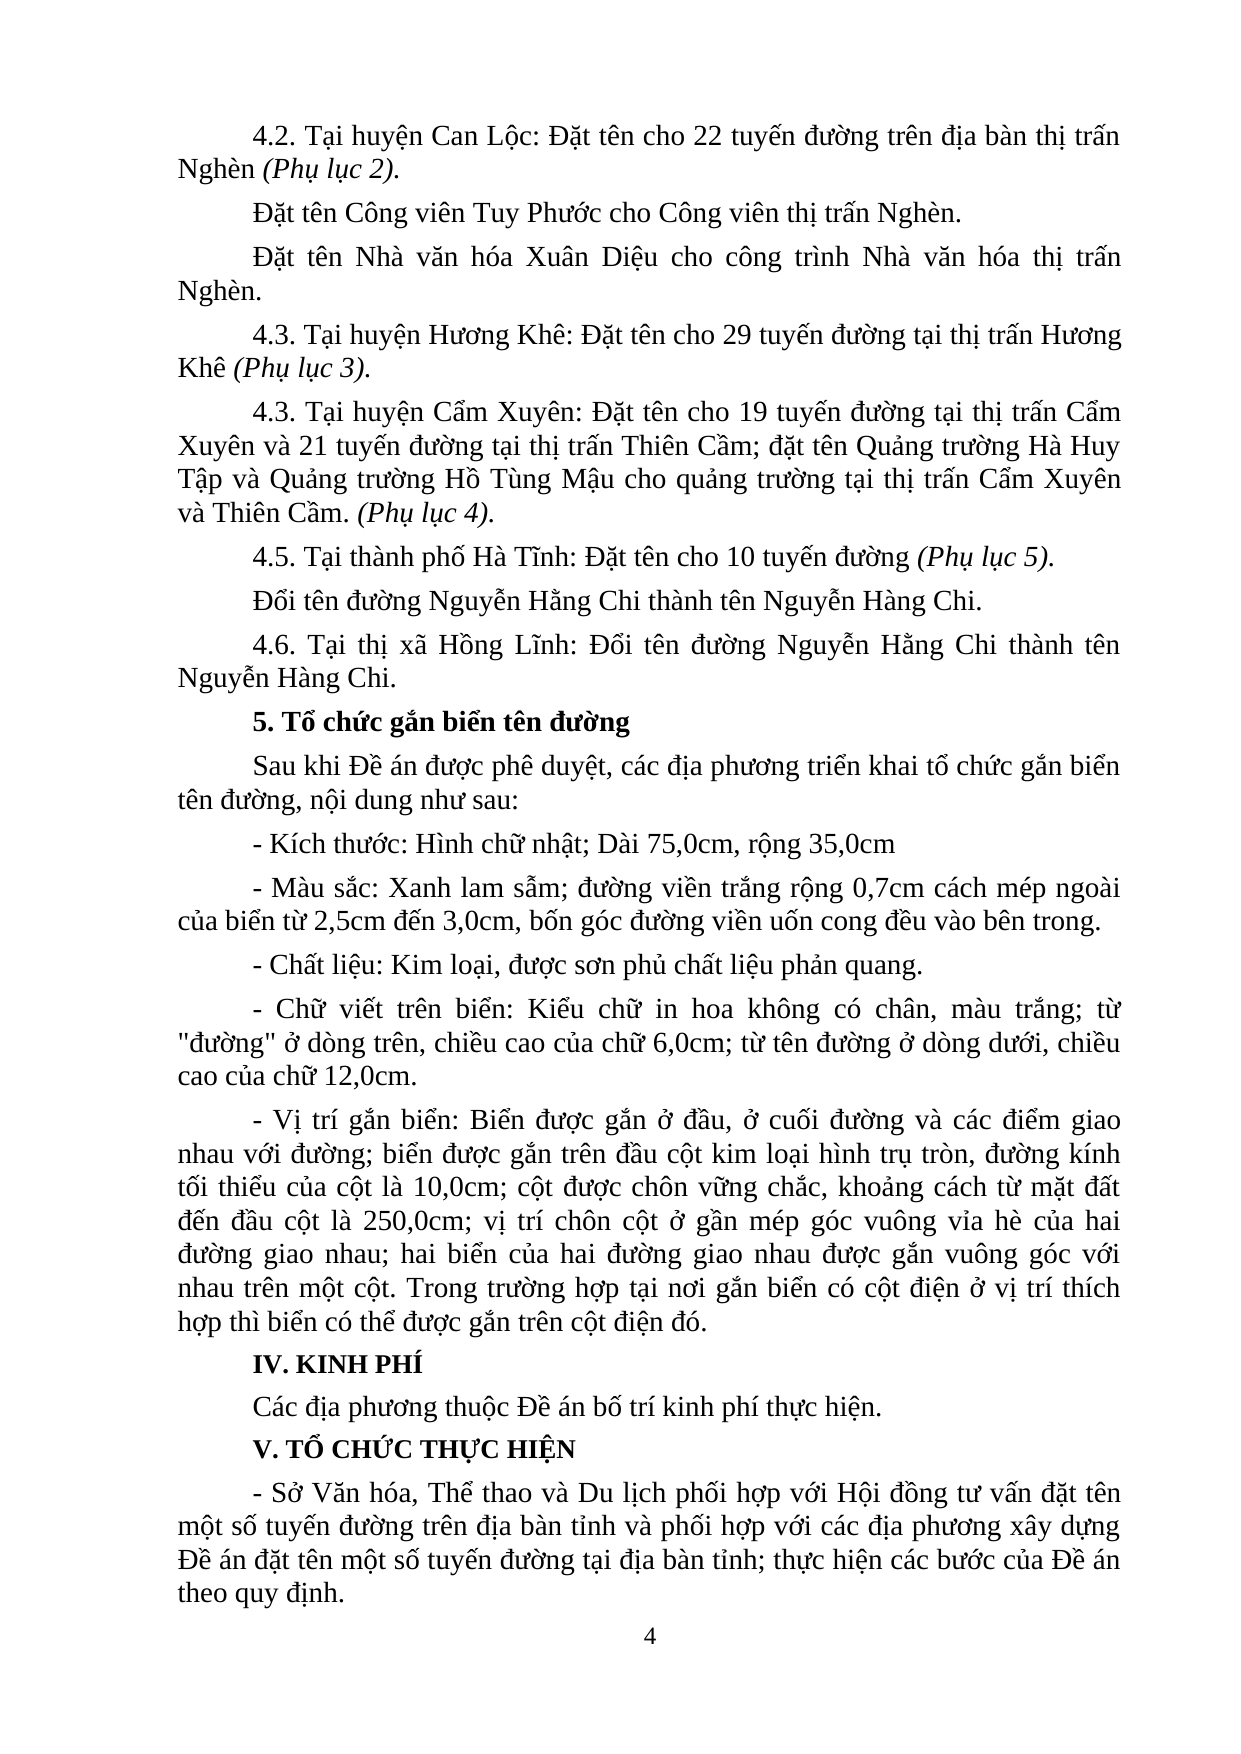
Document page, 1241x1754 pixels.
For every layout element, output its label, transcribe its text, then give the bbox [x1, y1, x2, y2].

text 5. Tổ chức gắn biển tên đường [177, 704, 1122, 738]
text - Chữ viết trên biển: Kiểu chữ in hoa không có chân, màu trắng; từ "đường" ở dòng trên, chiều cao của chữ 6,0cm; từ tên đường ở dòng dưới, chiều cao của chữ 12,0cm. [177, 991, 1122, 1092]
text - Sở Văn hóa, Thể thao và Du lịch phối hợp với Hội đồng tư vấn đặt tên một số tuyến đường trên địa bàn tỉnh và phối hợp với các địa phương xây dựng Đề án đặt tên một số tuyến đường tại địa bàn tỉnh; thực hiện các bước của Đề án theo quy định. [177, 1475, 1122, 1609]
text V. TỔ CHỨC THỰC HIỆN [177, 1433, 1122, 1464]
text Các địa phương thuộc Đề án bố trí kinh phí thực hiện. [177, 1389, 1122, 1423]
text - Vị trí gắn biển: Biển được gắn ở đầu, ở cuối đường và các điểm giao nhau với đường; biển được gắn trên đầu cột kim loại hình trụ tròn, đường kính tối thiểu của cột là 10,0cm; cột được chôn vững chắc, khoảng cách từ mặt đất đến đầu cột là 250,0cm; vị trí chôn cột ở gần mép góc vuông vỉa hè của hai đường giao nhau; hai biển của hai đường giao nhau được gắn vuông góc với nhau trên một cột. Trong trường hợp tại nơi gắn biển có cột điện ở vị trí thích hợp thì biển có thể được gắn trên cột điện đó. [177, 1102, 1122, 1337]
text - Chất liệu: Kim loại, được sơn phủ chất liệu phản quang. [177, 947, 1122, 981]
text - Kích thước: Hình chữ nhật; Dài 75,0cm, rộng 35,0cm [177, 826, 1122, 859]
text IV. KINH PHÍ [177, 1348, 1122, 1379]
text 4.5. Tại thành phố Hà Tĩnh: Đặt tên cho 10 tuyến đường (Phụ lục 5). [177, 539, 1122, 573]
text 4.2. Tại huyện Can Lộc: Đặt tên cho 22 tuyến đường trên địa bàn thị trấn Nghèn (Phụ lục 2). [177, 118, 1122, 185]
text 4.3. Tại huyện Hương Khê: Đặt tên cho 29 tuyến đường tại thị trấn Hương Khê (Phụ lục 3). [177, 317, 1122, 384]
text Đặt tên Công viên Tuy Phước cho Công viên thị trấn Nghèn. [177, 196, 1122, 229]
text Sau khi Đề án được phê duyệt, các địa phương triển khai tổ chức gắn biển tên đường, nội dung như sau: [177, 748, 1122, 816]
text Đổi tên đường Nguyễn Hằng Chi thành tên Nguyễn Hàng Chi. [177, 583, 1122, 617]
text 4.3. Tại huyện Cẩm Xuyên: Đặt tên cho 19 tuyến đường tại thị trấn Cẩm Xuyên và 21 tuyến đường tại thị trấn Thiên Cầm; đặt tên Quảng trường Hà Huy Tập và Quảng trường Hồ Tùng Mậu cho quảng trường tại thị trấn Cẩm Xuyên và Thiên Cầm. (Phụ lục 4). [177, 394, 1122, 529]
text - Màu sắc: Xanh lam sẫm; đường viền trắng rộng 0,7cm cách mép ngoài của biển từ 2,5cm đến 3,0cm, bốn góc đường viền uốn cong đều vào bên trong. [177, 870, 1122, 937]
text Đặt tên Nhà văn hóa Xuân Diệu cho công trình Nhà văn hóa thị trấn Nghèn. [177, 239, 1122, 307]
text 4.6. Tại thị xã Hồng Lĩnh: Đổi tên đường Nguyễn Hằng Chi thành tên Nguyễn Hàng Chi. [177, 627, 1122, 694]
